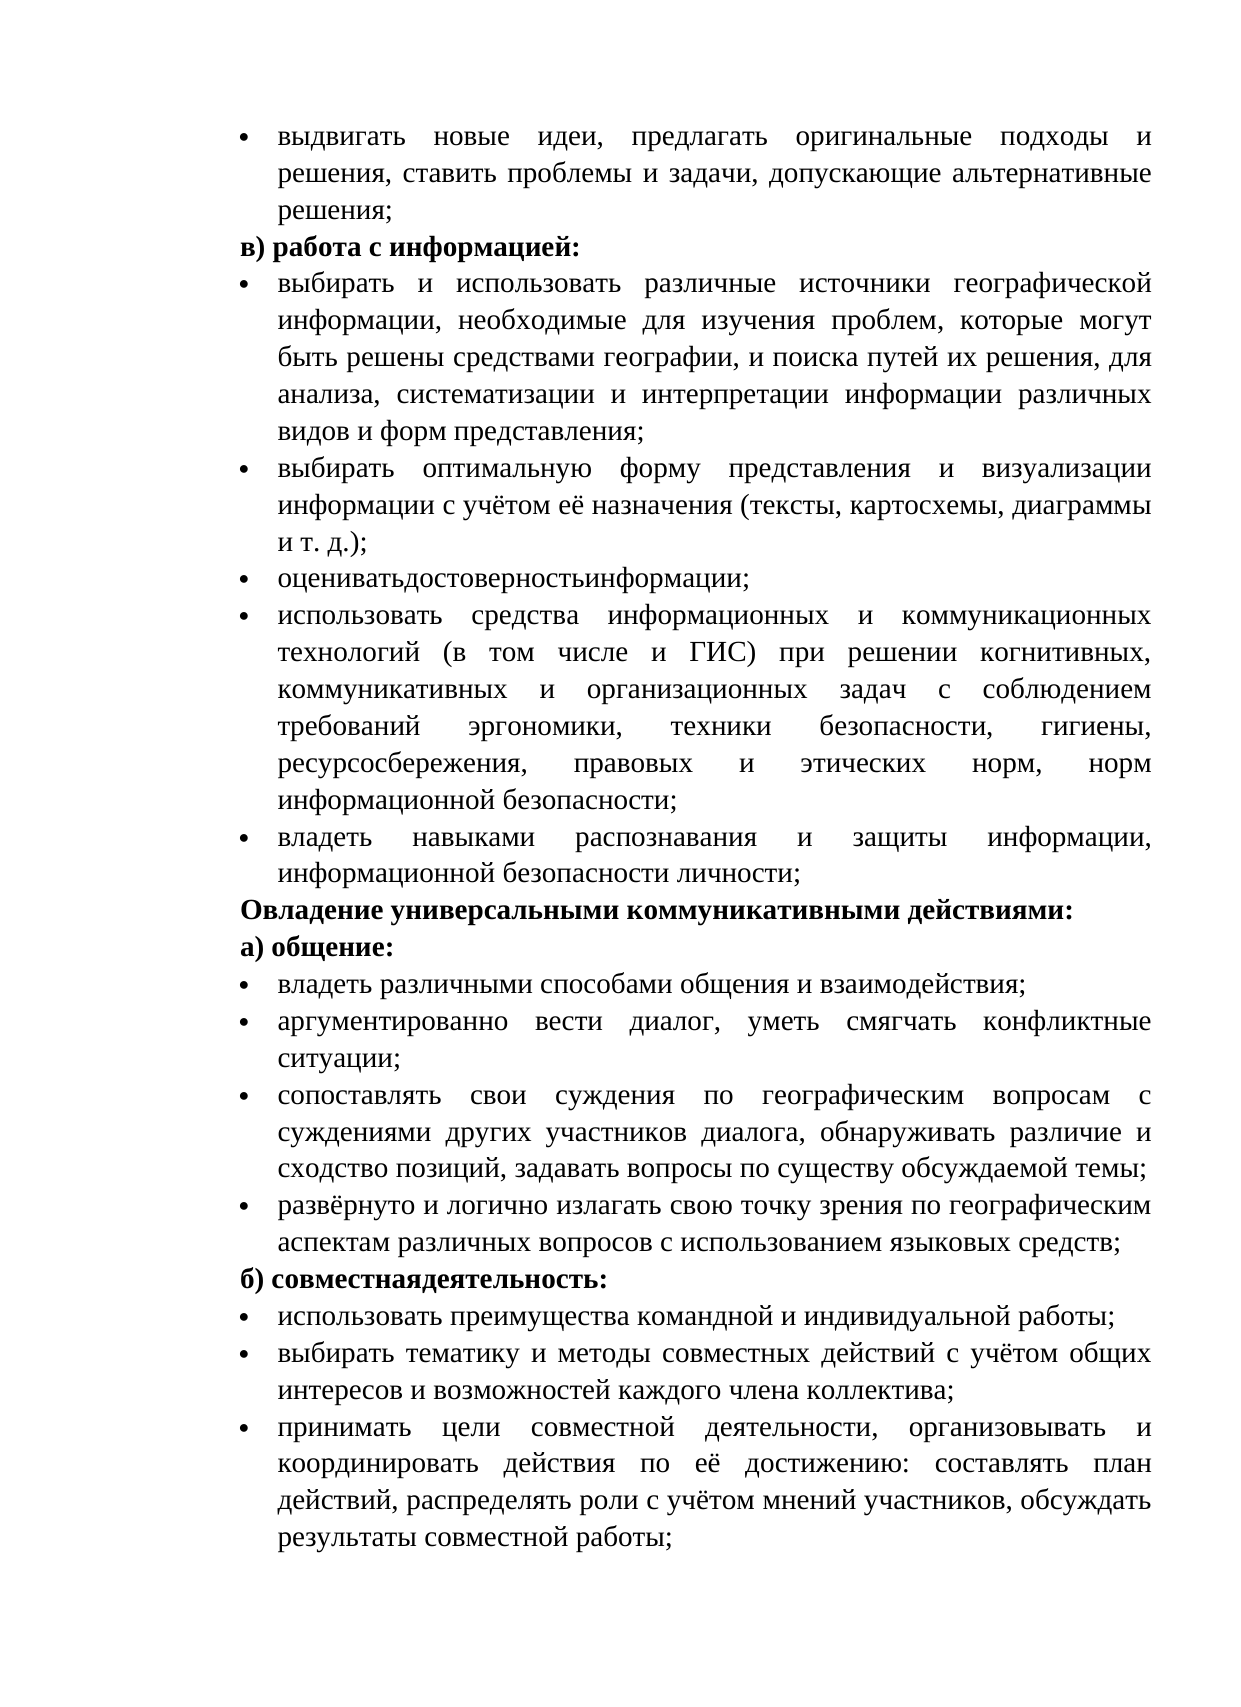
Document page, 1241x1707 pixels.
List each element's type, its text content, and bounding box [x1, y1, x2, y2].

list выбирать тематику и методы совместных действий с учётом общих интересов и возможностей каждого члена коллектива; [240, 1335, 1152, 1405]
list аргументированно вести диалог, уметь смягчать конфликтные ситуации; [240, 1003, 1152, 1073]
text в) работа с информацией: [177, 229, 1152, 262]
list выбирать оптимальную форму представления и визуализации информации с учётом её назначения (тексты, картосхемы, диаграммы и т. д.); [240, 450, 1152, 557]
list развёрнуто и логично излагать свою точку зрения по географическим аспектам различных вопросов с использованием языковых средств; [240, 1187, 1152, 1258]
list выбирать и использовать различные источники географической информации, необходимые для изучения проблем, которые могут быть решены средствами географии, и поиска путей их решения, для анализа, систематизации и интерпретации информации различных видов и форм представления; [240, 266, 1152, 447]
list использовать преимущества командной и индивидуальной работы; [240, 1298, 1152, 1332]
text Овладение универсальными коммуникативными действиями: [177, 892, 1152, 926]
list использовать средства информационных и коммуникационных технологий (в том числе и ГИС) при решении когнитивных, коммуникативных и организационных задач с соблюдением требований эргономики, техники безопасности, гигиены, ресурсосбережения, правовых и этических норм, норм информационной безопасности; [240, 597, 1152, 815]
text б) совместнаядеятельность: [177, 1261, 1152, 1295]
list принимать цели совместной деятельности, организовывать и координировать действия по её достижению: составлять план действий, распределять роли с учётом мнений участников, обсуждать результаты совместной работы; [240, 1409, 1152, 1553]
list оцениватьдостоверностьинформации; [240, 561, 1152, 594]
list сопоставлять свои суждения по географическим вопросам с суждениями других участников диалога, обнаруживать различие и сходство позиций, задавать вопросы по существу обсуждаемой темы; [240, 1077, 1152, 1184]
list выдвигать новые идеи, предлагать оригинальные подходы и решения, ставить проблемы и задачи, допускающие альтернативные решения; [240, 118, 1152, 225]
text а) общение: [177, 929, 1152, 963]
list владеть различными способами общения и взаимодействия; [240, 966, 1152, 1000]
list владеть навыками распознавания и защиты информации, информационной безопасности личности; [240, 819, 1152, 889]
